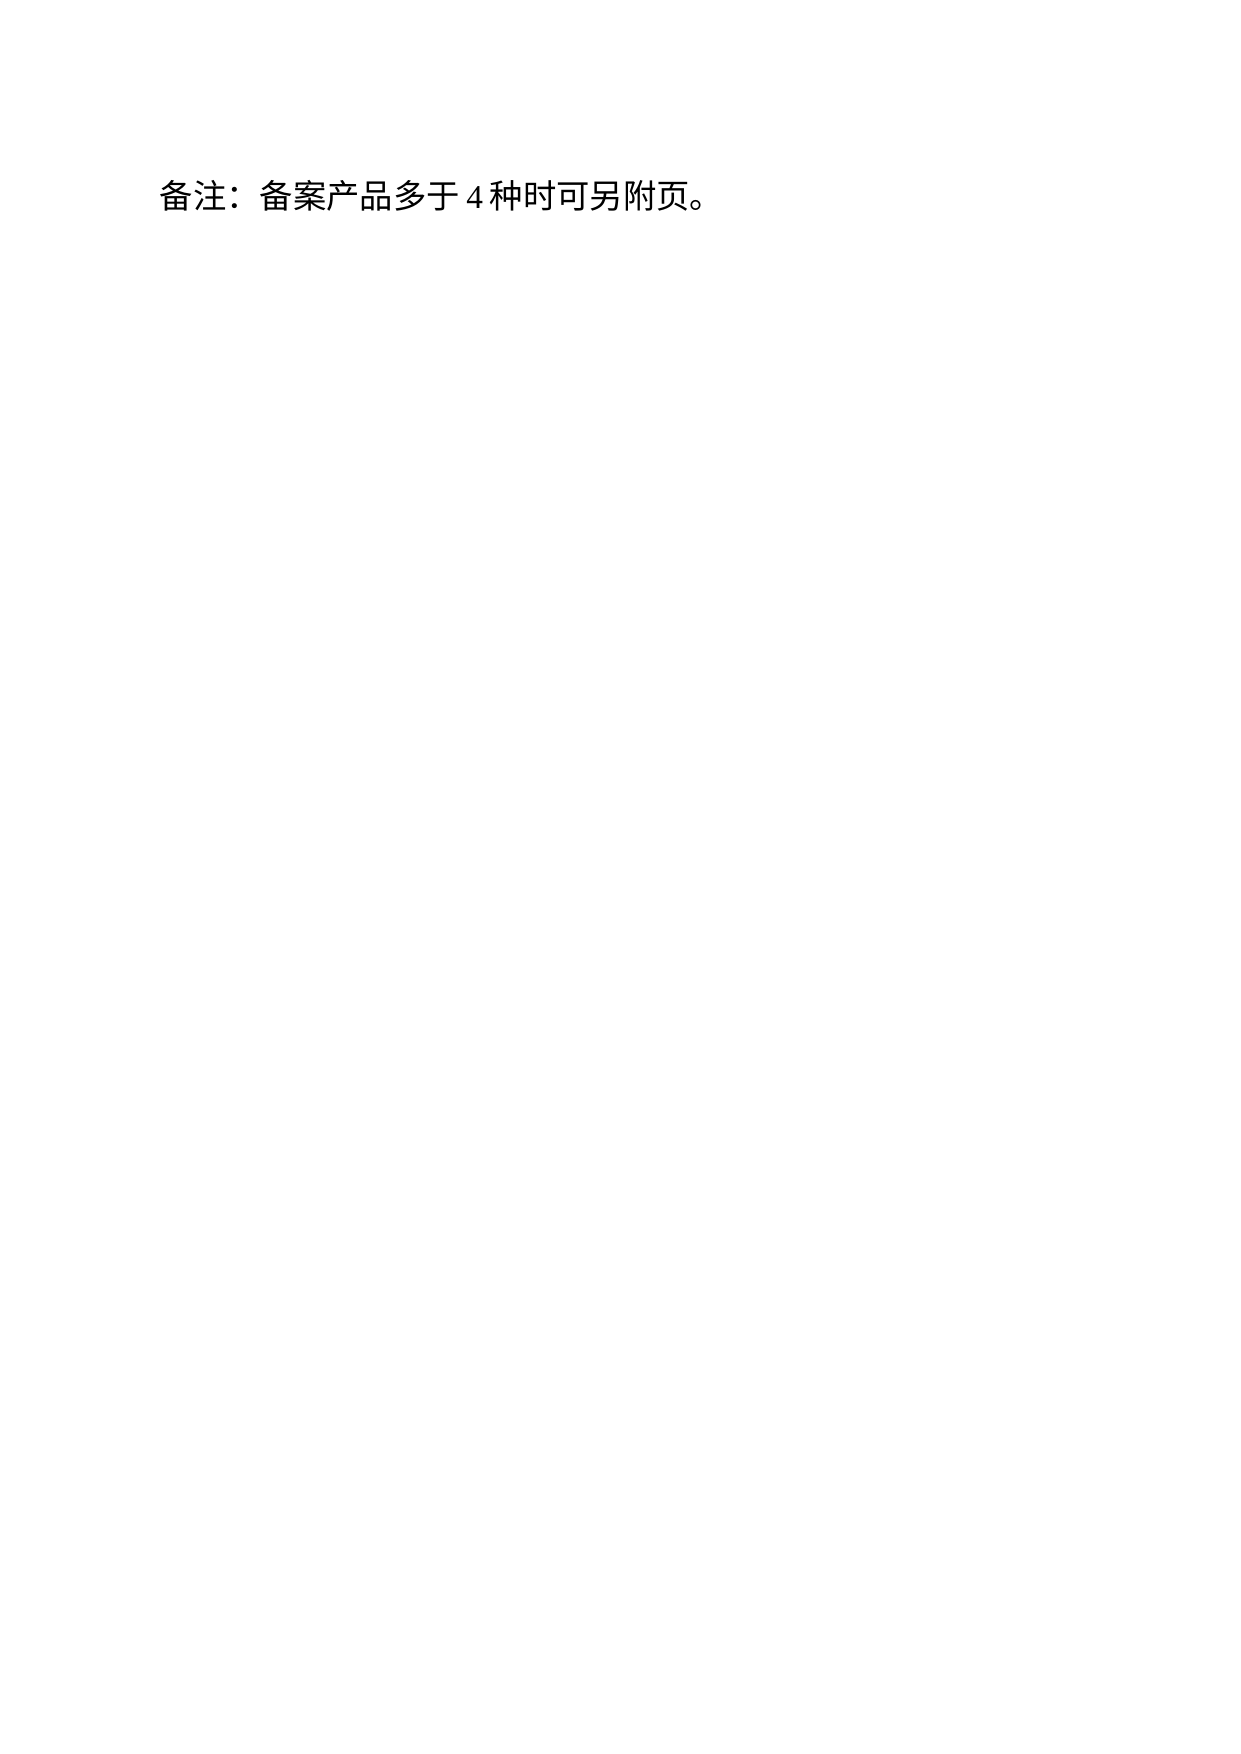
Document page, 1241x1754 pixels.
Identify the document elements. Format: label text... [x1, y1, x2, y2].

text 备注：备案产品多于4种时可另附页。 [159, 162, 1081, 227]
